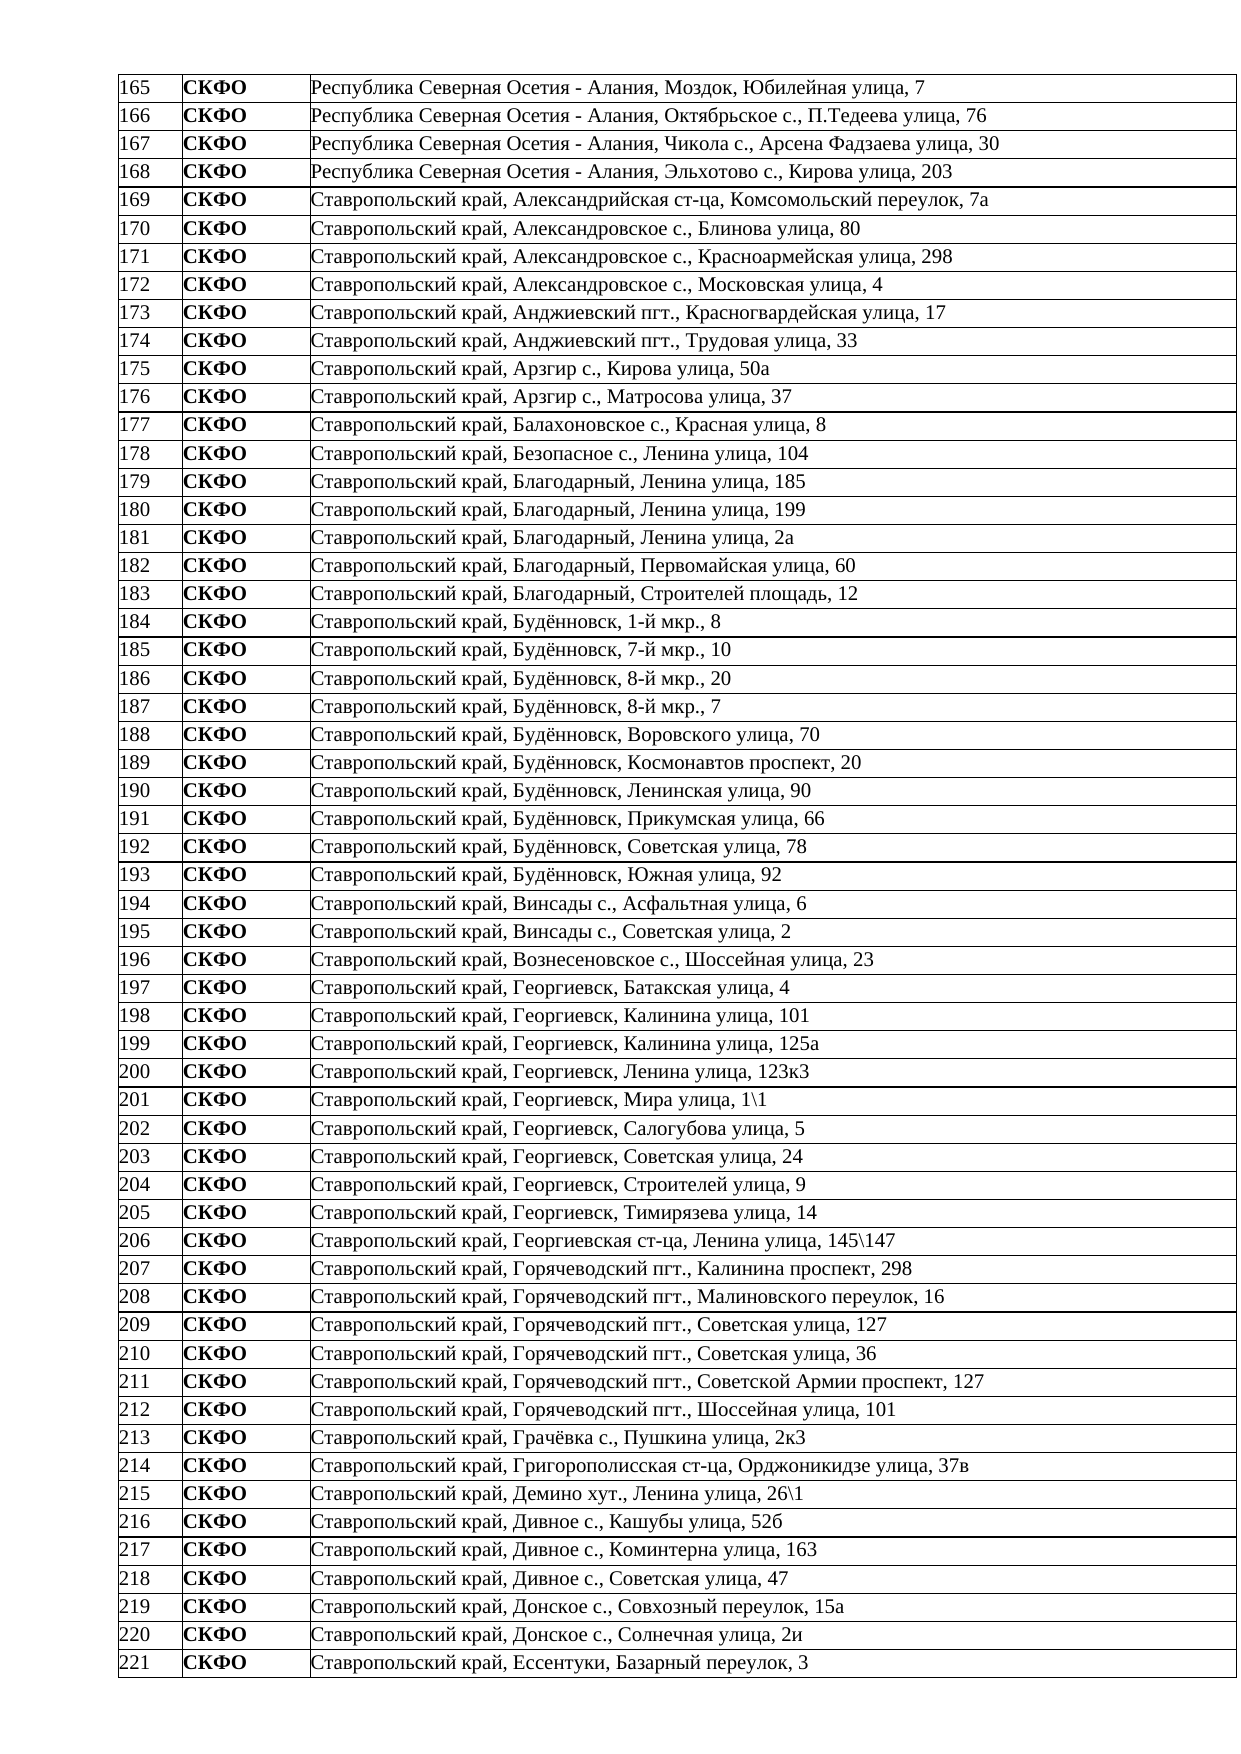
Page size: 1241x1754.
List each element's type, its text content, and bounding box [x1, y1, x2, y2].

table_cell 185 [119, 638, 182, 664]
table_cell 188 [119, 722, 182, 749]
table_cell СКФО [183, 75, 310, 102]
table_cell СКФО [183, 1594, 310, 1621]
table_cell 208 [119, 1284, 182, 1311]
table_cell СКФО [183, 1622, 310, 1649]
table_cell СКФО [183, 919, 310, 946]
table_cell 202 [119, 1116, 182, 1143]
table_cell СКФО [183, 1538, 310, 1564]
table_cell СКФО [183, 1088, 310, 1114]
table_cell СКФО [183, 1003, 310, 1030]
table_cell Республика Северная Осетия - Алания, Моздок, Юбилейная улица, 7 [311, 75, 1236, 102]
table_cell СКФО [183, 1481, 310, 1508]
table_cell Ставропольский край, Александровское с., Блинова улица, 80 [311, 216, 1236, 243]
table_cell 209 [119, 1313, 182, 1339]
table_cell СКФО [183, 188, 310, 214]
table_cell Ставропольский край, Благодарный, Ленина улица, 2а [311, 525, 1236, 552]
table_cell Ставропольский край, Георгиевск, Советская улица, 24 [311, 1144, 1236, 1171]
table_cell 198 [119, 1003, 182, 1030]
table_cell СКФО [183, 1228, 310, 1255]
table_cell 184 [119, 609, 182, 636]
table_cell СКФО [183, 131, 310, 158]
table_cell СКФО [183, 975, 310, 1002]
table_cell 201 [119, 1088, 182, 1114]
table_cell Ставропольский край, Будённовск, Прикумская улица, 66 [311, 806, 1236, 833]
table_cell 186 [119, 666, 182, 693]
table_cell 199 [119, 1031, 182, 1058]
table_cell Ставропольский край, Благодарный, Первомайская улица, 60 [311, 553, 1236, 580]
table_cell 173 [119, 300, 182, 327]
table_cell 206 [119, 1228, 182, 1255]
table_cell СКФО [183, 103, 310, 130]
table_cell Ставропольский край, Благодарный, Строителей площадь, 12 [311, 581, 1236, 608]
table_cell 191 [119, 806, 182, 833]
table_cell СКФО [183, 834, 310, 861]
table_cell Ставропольский край, Георгиевск, Тимирязева улица, 14 [311, 1200, 1236, 1227]
table_cell Ставропольский край, Георгиевск, Строителей улица, 9 [311, 1172, 1236, 1199]
table_cell 214 [119, 1453, 182, 1480]
table_cell Ставропольский край, Горячеводский пгт., Малиновского переулок, 16 [311, 1284, 1236, 1311]
table_cell СКФО [183, 947, 310, 974]
table_cell 174 [119, 328, 182, 355]
table_cell Ставропольский край, Георгиевск, Калинина улица, 125а [311, 1031, 1236, 1058]
table_cell 193 [119, 863, 182, 889]
table_cell СКФО [183, 863, 310, 889]
table_cell Ставропольский край, Донское с., Солнечная улица, 2и [311, 1622, 1236, 1649]
table_cell 194 [119, 891, 182, 918]
table_cell 180 [119, 497, 182, 524]
table_cell СКФО [183, 300, 310, 327]
table_cell СКФО [183, 441, 310, 468]
table_cell Ставропольский край, Арзгир с., Матросова улица, 37 [311, 384, 1236, 411]
table_cell Ставропольский край, Демино хут., Ленина улица, 26\1 [311, 1481, 1236, 1508]
table_cell Ставропольский край, Георгиевск, Калинина улица, 101 [311, 1003, 1236, 1030]
table_cell Ставропольский край, Будённовск, Южная улица, 92 [311, 863, 1236, 889]
table_cell Ставропольский край, Александровское с., Красноармейская улица, 298 [311, 244, 1236, 271]
table_cell СКФО [183, 1397, 310, 1424]
table_cell СКФО [183, 891, 310, 918]
table_cell СКФО [183, 272, 310, 299]
table_cell 196 [119, 947, 182, 974]
table_cell СКФО [183, 553, 310, 580]
table_cell Ставропольский край, Будённовск, Воровского улица, 70 [311, 722, 1236, 749]
table_cell 190 [119, 778, 182, 805]
table_cell 166 [119, 103, 182, 130]
table_cell 207 [119, 1256, 182, 1283]
table_cell Ставропольский край, Винсады с., Асфальтная улица, 6 [311, 891, 1236, 918]
table_cell СКФО [183, 581, 310, 608]
table_cell СКФО [183, 1059, 310, 1086]
table_cell 197 [119, 975, 182, 1002]
table_cell СКФО [183, 497, 310, 524]
table_cell Ставропольский край, Александровское с., Московская улица, 4 [311, 272, 1236, 299]
table_cell Ставропольский край, Георгиевская ст-ца, Ленина улица, 145\147 [311, 1228, 1236, 1255]
table_cell 204 [119, 1172, 182, 1199]
table_cell Ставропольский край, Горячеводский пгт., Советской Армии проспект, 127 [311, 1369, 1236, 1396]
table_cell 221 [119, 1650, 182, 1677]
table_cell СКФО [183, 806, 310, 833]
table_cell СКФО [183, 1172, 310, 1199]
table_cell СКФО [183, 469, 310, 496]
table_cell Ставропольский край, Грачёвка с., Пушкина улица, 2к3 [311, 1425, 1236, 1452]
table_cell СКФО [183, 778, 310, 805]
table_cell СКФО [183, 216, 310, 243]
table_cell СКФО [183, 1284, 310, 1311]
table_cell Ставропольский край, Дивное с., Кашубы улица, 52б [311, 1509, 1236, 1536]
table_cell Ставропольский край, Георгиевск, Салогубова улица, 5 [311, 1116, 1236, 1143]
table_cell 210 [119, 1341, 182, 1368]
table_cell СКФО [183, 722, 310, 749]
table_cell Ставропольский край, Григорополисская ст-ца, Орджоникидзе улица, 37в [311, 1453, 1236, 1480]
table_cell 213 [119, 1425, 182, 1452]
table_cell 183 [119, 581, 182, 608]
table_cell 177 [119, 413, 182, 439]
table_cell Ставропольский край, Будённовск, 8-й мкр., 20 [311, 666, 1236, 693]
table_cell Ставропольский край, Горячеводский пгт., Калинина проспект, 298 [311, 1256, 1236, 1283]
table_cell Ставропольский край, Будённовск, 7-й мкр., 10 [311, 638, 1236, 664]
table_cell Ставропольский край, Благодарный, Ленина улица, 199 [311, 497, 1236, 524]
table_cell Ставропольский край, Горячеводский пгт., Советская улица, 127 [311, 1313, 1236, 1339]
table_cell 219 [119, 1594, 182, 1621]
table_cell Ставропольский край, Будённовск, Советская улица, 78 [311, 834, 1236, 861]
table_cell Ставропольский край, Анджиевский пгт., Трудовая улица, 33 [311, 328, 1236, 355]
table_cell Ставропольский край, Безопасное с., Ленина улица, 104 [311, 441, 1236, 468]
table_cell Ставропольский край, Вознесеновское с., Шоссейная улица, 23 [311, 947, 1236, 974]
table_cell Ставропольский край, Донское с., Совхозный переулок, 15а [311, 1594, 1236, 1621]
table_cell СКФО [183, 1453, 310, 1480]
table_cell СКФО [183, 750, 310, 777]
table_cell Ставропольский край, Винсады с., Советская улица, 2 [311, 919, 1236, 946]
table_cell Ставропольский край, Будённовск, 1-й мкр., 8 [311, 609, 1236, 636]
table_cell Ставропольский край, Балахоновское с., Красная улица, 8 [311, 413, 1236, 439]
table_cell СКФО [183, 1650, 310, 1677]
table_cell Ставропольский край, Арзгир с., Кирова улица, 50а [311, 356, 1236, 383]
table_cell СКФО [183, 1369, 310, 1396]
table_cell СКФО [183, 1256, 310, 1283]
table_cell Республика Северная Осетия - Алания, Октябрьское с., П.Тедеева улица, 76 [311, 103, 1236, 130]
table_cell 211 [119, 1369, 182, 1396]
table_cell 217 [119, 1538, 182, 1564]
table_cell 168 [119, 159, 182, 186]
table_cell 216 [119, 1509, 182, 1536]
table_cell 215 [119, 1481, 182, 1508]
table_cell СКФО [183, 1509, 310, 1536]
table_cell 200 [119, 1059, 182, 1086]
table_cell Республика Северная Осетия - Алания, Чикола с., Арсена Фадзаева улица, 30 [311, 131, 1236, 158]
table_cell Ставропольский край, Горячеводский пгт., Шоссейная улица, 101 [311, 1397, 1236, 1424]
table_cell Ставропольский край, Дивное с., Коминтерна улица, 163 [311, 1538, 1236, 1564]
table_cell Ставропольский край, Благодарный, Ленина улица, 185 [311, 469, 1236, 496]
table_cell 169 [119, 188, 182, 214]
table_cell 220 [119, 1622, 182, 1649]
table_cell СКФО [183, 159, 310, 186]
table_cell 176 [119, 384, 182, 411]
table_cell 171 [119, 244, 182, 271]
table_cell Ставропольский край, Будённовск, Ленинская улица, 90 [311, 778, 1236, 805]
table_cell Ставропольский край, Дивное с., Советская улица, 47 [311, 1566, 1236, 1593]
table_cell СКФО [183, 1116, 310, 1143]
table_cell 172 [119, 272, 182, 299]
table_cell СКФО [183, 413, 310, 439]
table_cell Республика Северная Осетия - Алания, Эльхотово с., Кирова улица, 203 [311, 159, 1236, 186]
table_cell Ставропольский край, Георгиевск, Батакская улица, 4 [311, 975, 1236, 1002]
table_cell 189 [119, 750, 182, 777]
table_cell Ставропольский край, Будённовск, 8-й мкр., 7 [311, 694, 1236, 721]
table_cell СКФО [183, 1341, 310, 1368]
table_cell СКФО [183, 384, 310, 411]
table_cell 182 [119, 553, 182, 580]
table_cell 205 [119, 1200, 182, 1227]
table_cell 218 [119, 1566, 182, 1593]
table_cell 167 [119, 131, 182, 158]
table_cell СКФО [183, 638, 310, 664]
table_cell Ставропольский край, Георгиевск, Мира улица, 1\1 [311, 1088, 1236, 1114]
table_cell 192 [119, 834, 182, 861]
table_cell СКФО [183, 1144, 310, 1171]
table_cell 179 [119, 469, 182, 496]
table_cell 178 [119, 441, 182, 468]
table_cell 187 [119, 694, 182, 721]
table_cell СКФО [183, 1425, 310, 1452]
table_cell СКФО [183, 356, 310, 383]
table_cell Ставропольский край, Георгиевск, Ленина улица, 123к3 [311, 1059, 1236, 1086]
table_cell СКФО [183, 244, 310, 271]
table_cell Ставропольский край, Анджиевский пгт., Красногвардейская улица, 17 [311, 300, 1236, 327]
table_cell СКФО [183, 1031, 310, 1058]
table_cell СКФО [183, 1200, 310, 1227]
table_cell Ставропольский край, Александрийская ст-ца, Комсомольский переулок, 7а [311, 188, 1236, 214]
table_cell 170 [119, 216, 182, 243]
table_cell Ставропольский край, Будённовск, Космонавтов проспект, 20 [311, 750, 1236, 777]
table_cell 165 [119, 75, 182, 102]
table_cell СКФО [183, 328, 310, 355]
table_cell 175 [119, 356, 182, 383]
table_cell СКФО [183, 694, 310, 721]
table_cell СКФО [183, 609, 310, 636]
table_cell Ставропольский край, Горячеводский пгт., Советская улица, 36 [311, 1341, 1236, 1368]
table_cell 203 [119, 1144, 182, 1171]
table_cell 181 [119, 525, 182, 552]
table_cell СКФО [183, 1313, 310, 1339]
table_cell 195 [119, 919, 182, 946]
table_cell СКФО [183, 525, 310, 552]
table_cell СКФО [183, 666, 310, 693]
table_cell СКФО [183, 1566, 310, 1593]
table_cell Ставропольский край, Ессентуки, Базарный переулок, 3 [311, 1650, 1236, 1677]
table_cell 212 [119, 1397, 182, 1424]
